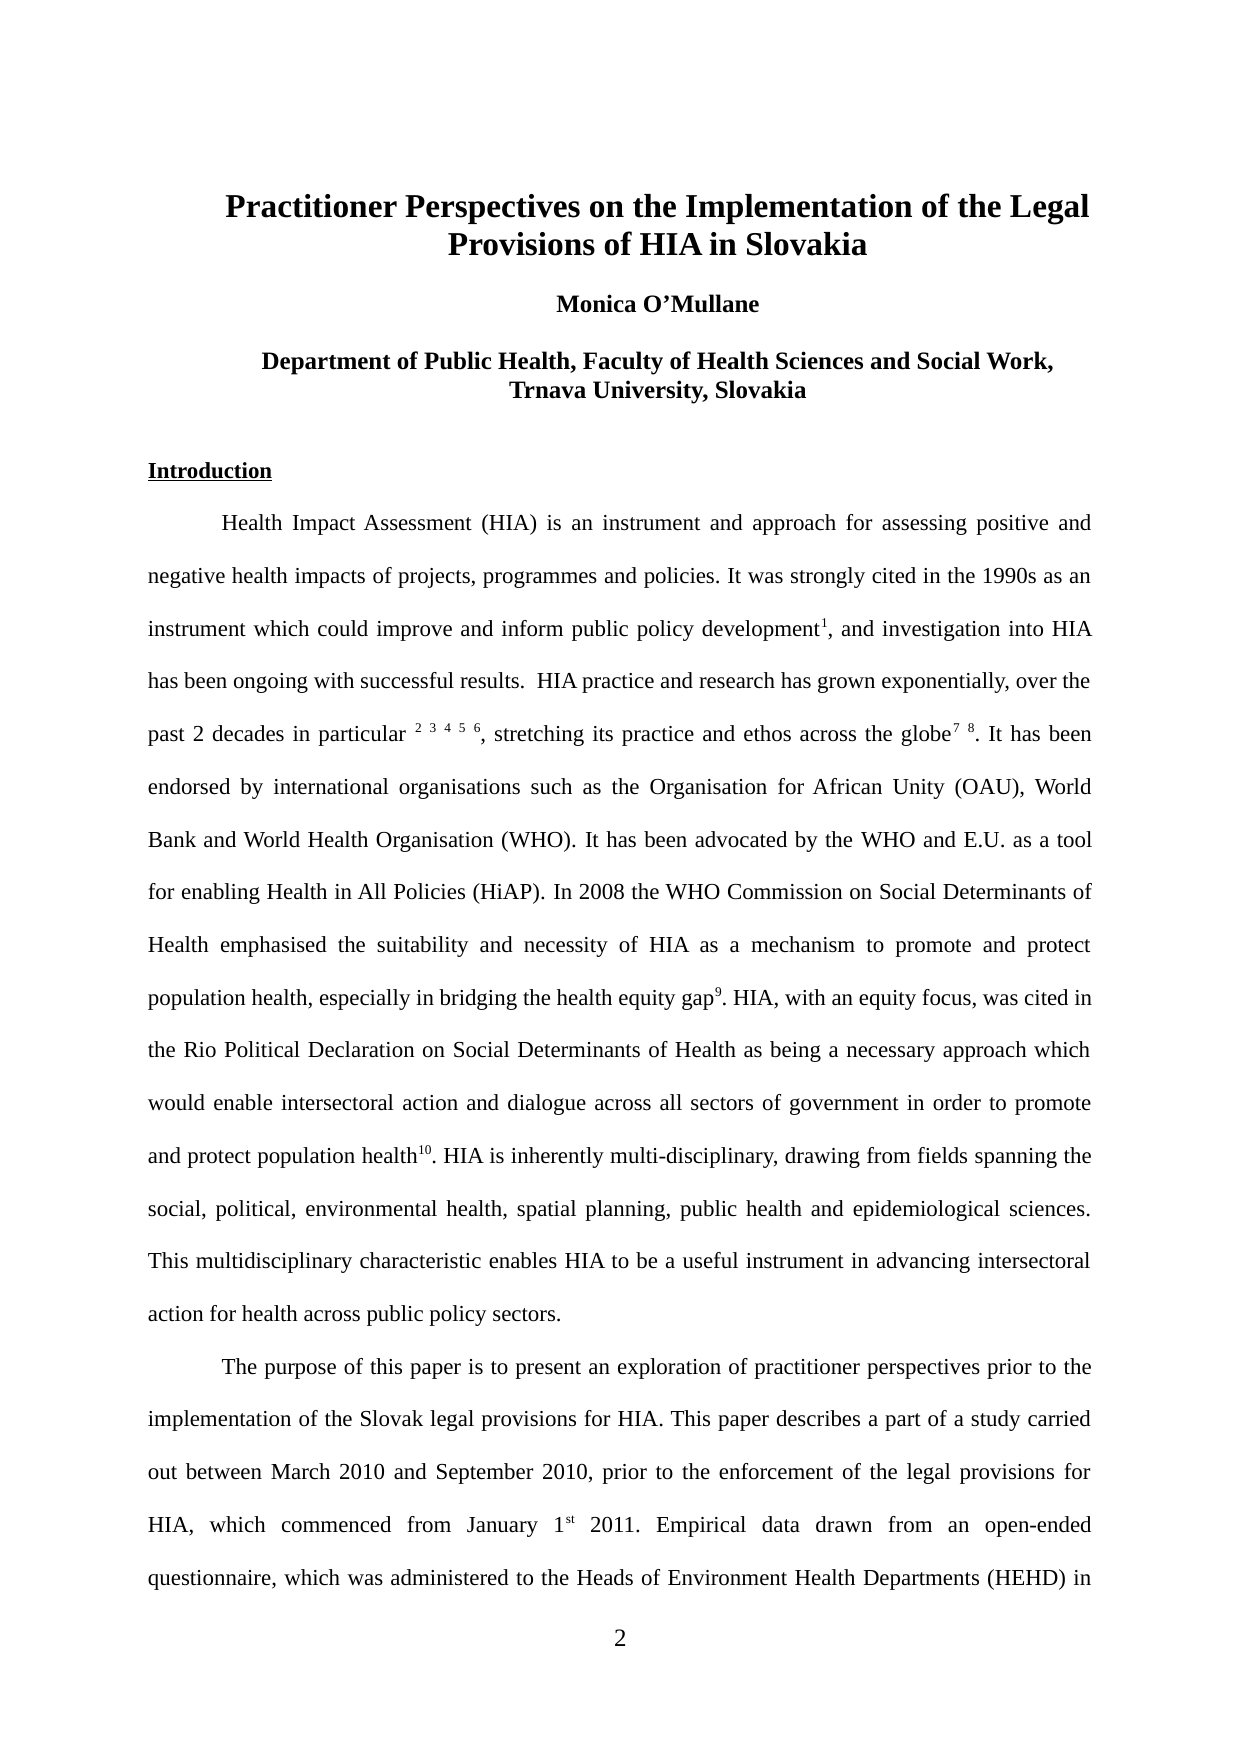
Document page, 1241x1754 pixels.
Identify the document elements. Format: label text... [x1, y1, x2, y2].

text Practitioner Perspectives on the Implementation of the Legal Provisions of HIA in Slovakia [223, 186, 1093, 263]
text Health Impact Assessment (HIA) is an instrument and approach for assessing positive and negative health impacts of projects, programmes and policies. It was strongly cited in the 1990s as an instrument which could improve and inform public policy development, and investigation into HIA has been ongoing with successful results. HIA practice and research has grown exponentially, over the past 2 decades in particular , stretching its practice and ethos across the globe . It has been endorsed by international organisations such as the Organisation for African Unity (OAU), World Bank and World Health Organisation (WHO). It has been advocated by the WHO and E.U. as a tool for enabling Health in All Policies (HiAP). In 2008 the WHO Commission on Social Determinants of Health emphasised the suitability and necessity of HIA as a mechanism to promote and protect population health, especially in bridging the health equity gap. HIA, with an equity focus, was cited in the Rio Political Declaration on Social Determinants of Health as being a necessary approach which would enable intersectoral action and dialogue across all sectors of government in order to promote and protect population health. HIA is inherently multi-disciplinary, drawing from fields spanning the social, political, environmental health, spatial planning, public health and epidemiological sciences. This multidisciplinary characteristic enables HIA to be a useful instrument in advancing intersectoral action for health across public policy sectors. [148, 509, 1093, 1326]
text Introduction [148, 457, 1093, 483]
text Department of Public Health, Faculty of Health Sciences and Social Work, Trnava University, Slovakia [223, 346, 1093, 404]
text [148, 1353, 1093, 1590]
text Monica O’Mullane [223, 289, 1093, 318]
